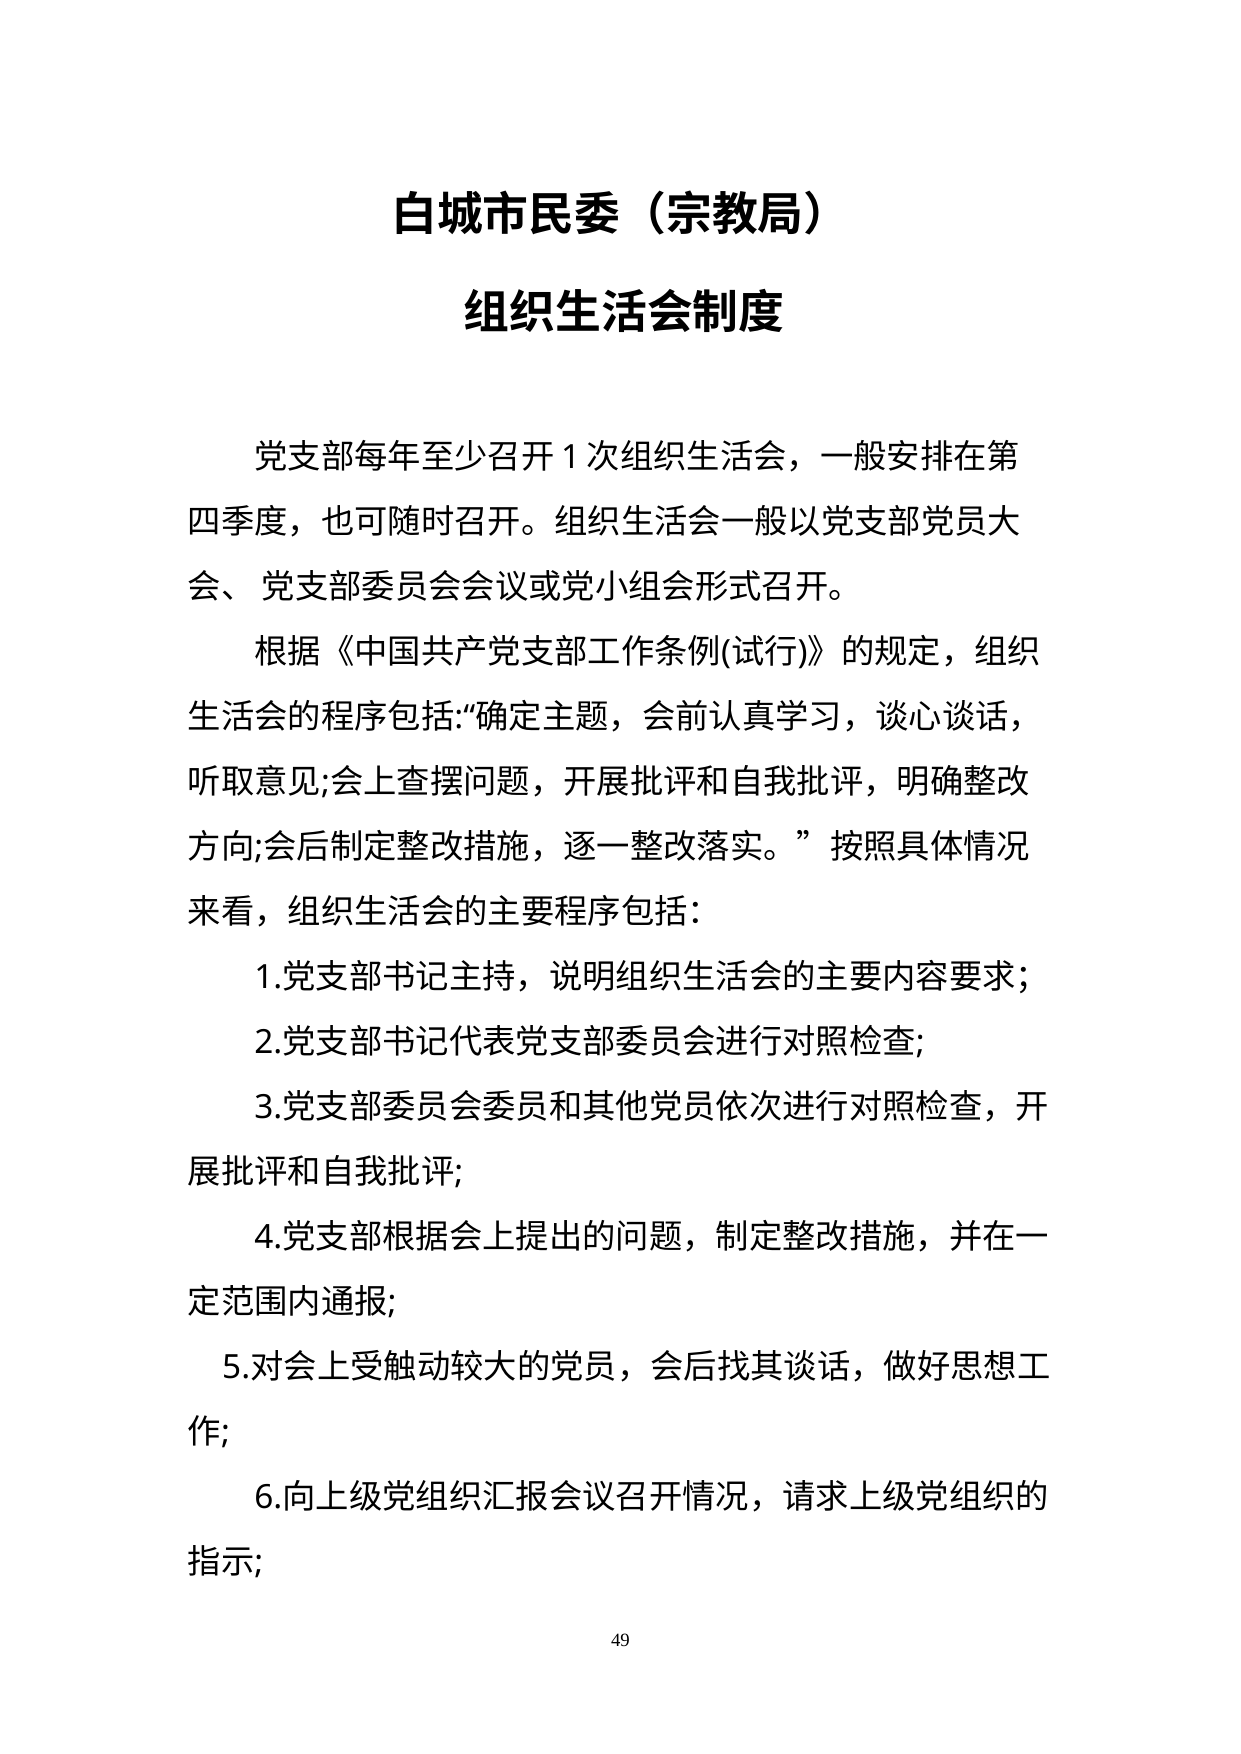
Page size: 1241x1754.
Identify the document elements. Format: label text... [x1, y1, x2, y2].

text 1.党支部书记主持，说明组织生活会的主要内容要求； [187, 942, 1053, 1007]
text 4.党支部根据会上提出的问题，制定整改措施，并在一定范围内通报; 5.对会上受触动较大的党员，会后找其谈话，做好思想工作; [187, 1202, 1053, 1462]
text 3.党支部委员会委员和其他党员依次进行对照检查，开展批评和自我批评; [187, 1072, 1053, 1202]
text 根据《中国共产党支部工作条例(试行)》的规定，组织 [187, 617, 1053, 682]
text 白城市民委（宗教局） [187, 162, 1053, 259]
text 2.党支部书记代表党支部委员会进行对照检查; [187, 1007, 1053, 1072]
text 组织生活会制度 [187, 259, 1053, 357]
text 6.向上级党组织汇报会议召开情况，请求上级党组织的指示; [187, 1462, 1053, 1592]
text 党支部每年至少召开1次组织生活会，一般安排在第四季度，也可随时召开。组织生活会一般以党支部党员大会、 党支部委员会会议或党小组会形式召开。 [187, 422, 1053, 617]
text 生活会的程序包括:“确定主题，会前认真学习，谈心谈话，听取意见;会上查摆问题，开展批评和自我批评，明确整改方向;会后制定整改措施，逐一整改落实。”按照具体情况来看，组织生活会的主要程序包括： [187, 682, 1053, 942]
